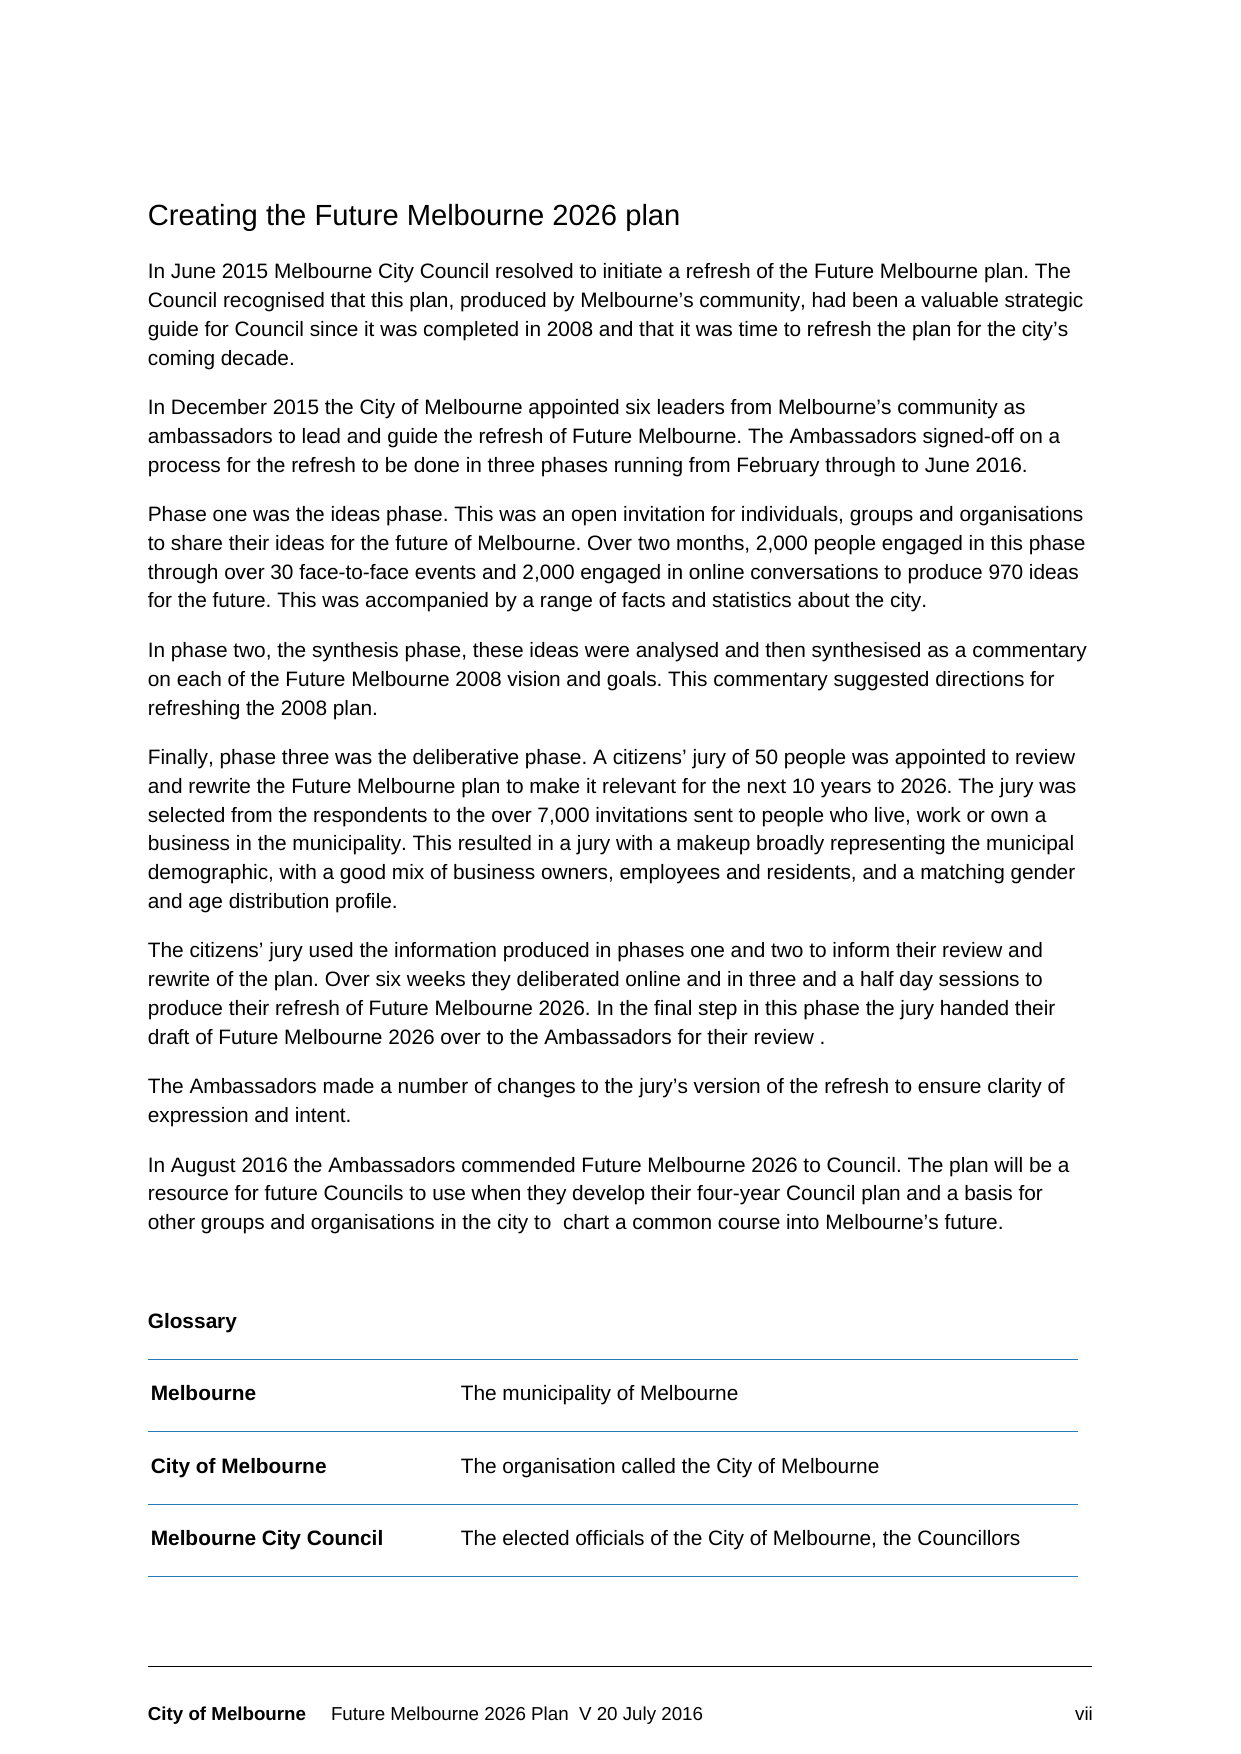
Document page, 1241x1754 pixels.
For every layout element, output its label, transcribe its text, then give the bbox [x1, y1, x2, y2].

text The Ambassadors made a number of changes to the jury’s version of the refresh to ensure clarity of expression and intent. [148, 1074, 1092, 1127]
text In phase two, the synthesis phase, these ideas were analysed and then synthesised as a commentary on each of the Future Melbourne 2008 vision and goals. This commentary suggested directions for refreshing the 2008 plan. [148, 638, 1092, 719]
table_cell Melbourne City Council [148, 1505, 458, 1576]
text In June 2015 Melbourne City Council resolved to initiate a refresh of the Future Melbourne plan. The Council recognised that this plan, produced by Melbourne’s community, had been a valuable strategic guide for Council since it was completed in 2008 and that it was time to refresh the plan for the city’s coming decade. [148, 259, 1092, 369]
text The citizens’ jury used the information produced in phases one and two to inform their review and rewrite of the plan. Over six weeks they deliberated online and in three and a half day sessions to produce their refresh of Future Melbourne 2026. In the final step in this phase the jury handed their draft of Future Melbourne 2026 over to the Ambassadors for their review . [148, 938, 1092, 1048]
text Creating the Future Melbourne 2026 plan [148, 198, 1092, 232]
table_cell The organisation called the City of Melbourne [458, 1432, 1078, 1504]
text Glossary [148, 1309, 1092, 1333]
text In August 2016 the Ambassadors commended Future Melbourne 2026 to Council. The plan will be a resource for future Councils to use when they develop their four-year Council plan and a basis for other groups and organisations in the city to chart a common course into Melbourne’s future. [148, 1152, 1092, 1234]
table_header Melbourne [148, 1360, 458, 1431]
table_cell City of Melbourne [148, 1432, 458, 1504]
text In December 2015 the City of Melbourne appointed six leaders from Melbourne’s community as ambassadors to lead and guide the refresh of Future Melbourne. The Ambassadors signed-off on a process for the refresh to be done in three phases running from February through to June 2016. [148, 395, 1092, 476]
text Finally, phase three was the deliberative phase. A citizens’ jury of 50 people was appointed to review and rewrite the Future Melbourne plan to make it relevant for the next 10 years to 2026. The jury was selected from the respondents to the over 7,000 invitations sent to people who live, work or own a business in the municipality. This resulted in a jury with a makeup broadly representing the municipal demographic, with a good mix of business owners, employees and residents, and a matching gender and age distribution profile. [148, 745, 1092, 913]
table_header The municipality of Melbourne [458, 1360, 1078, 1431]
table_cell The elected officials of the City of Melbourne, the Councillors [458, 1505, 1078, 1576]
text Phase one was the ideas phase. This was an open invitation for individuals, groups and organisations to share their ideas for the future of Melbourne. Over two months, 2,000 people engaged in this phase through over 30 face-to-face events and 2,000 engaged in online conversations to produce 970 ideas for the future. This was accompanied by a range of facts and statistics about the city. [148, 502, 1092, 612]
